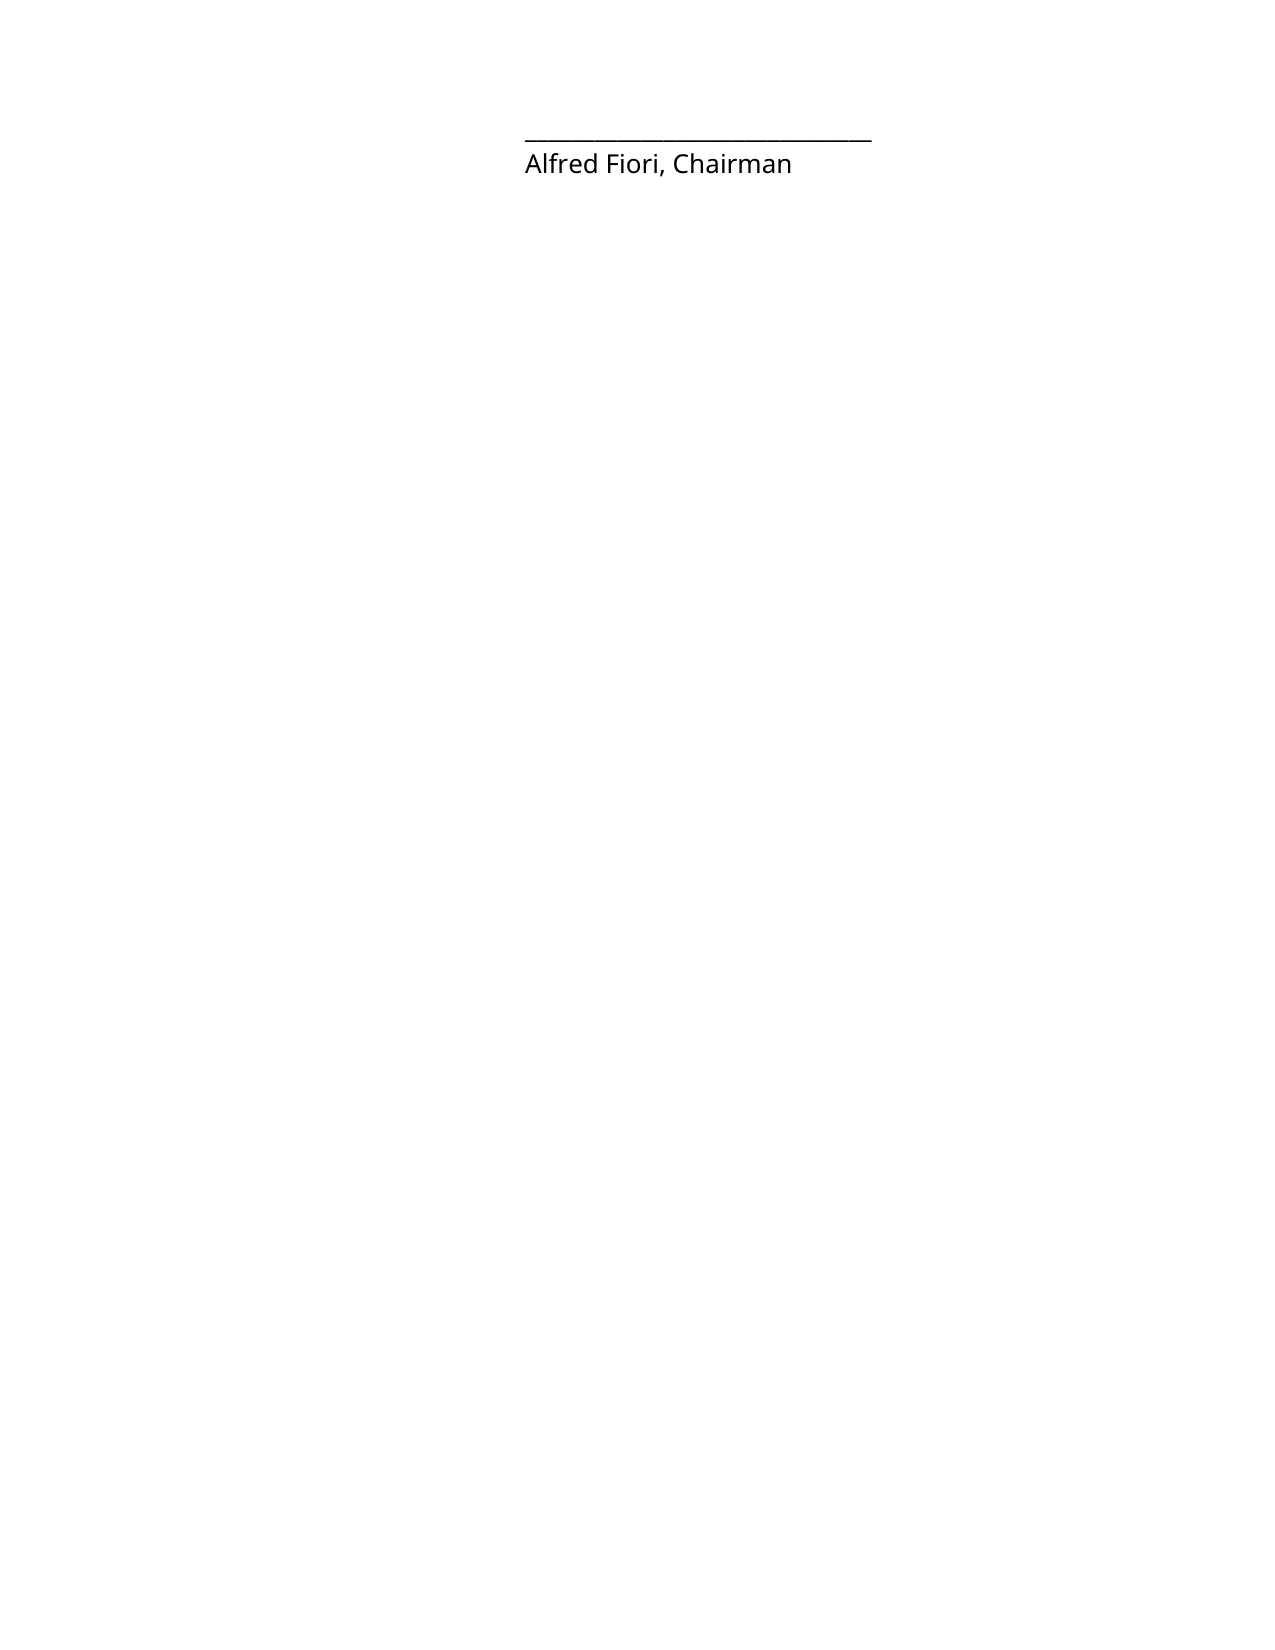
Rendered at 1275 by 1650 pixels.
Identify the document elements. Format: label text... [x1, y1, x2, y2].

text ______________________________ [75, 111, 1200, 146]
text Alfred Fiori, Chairman [450, 146, 1200, 182]
